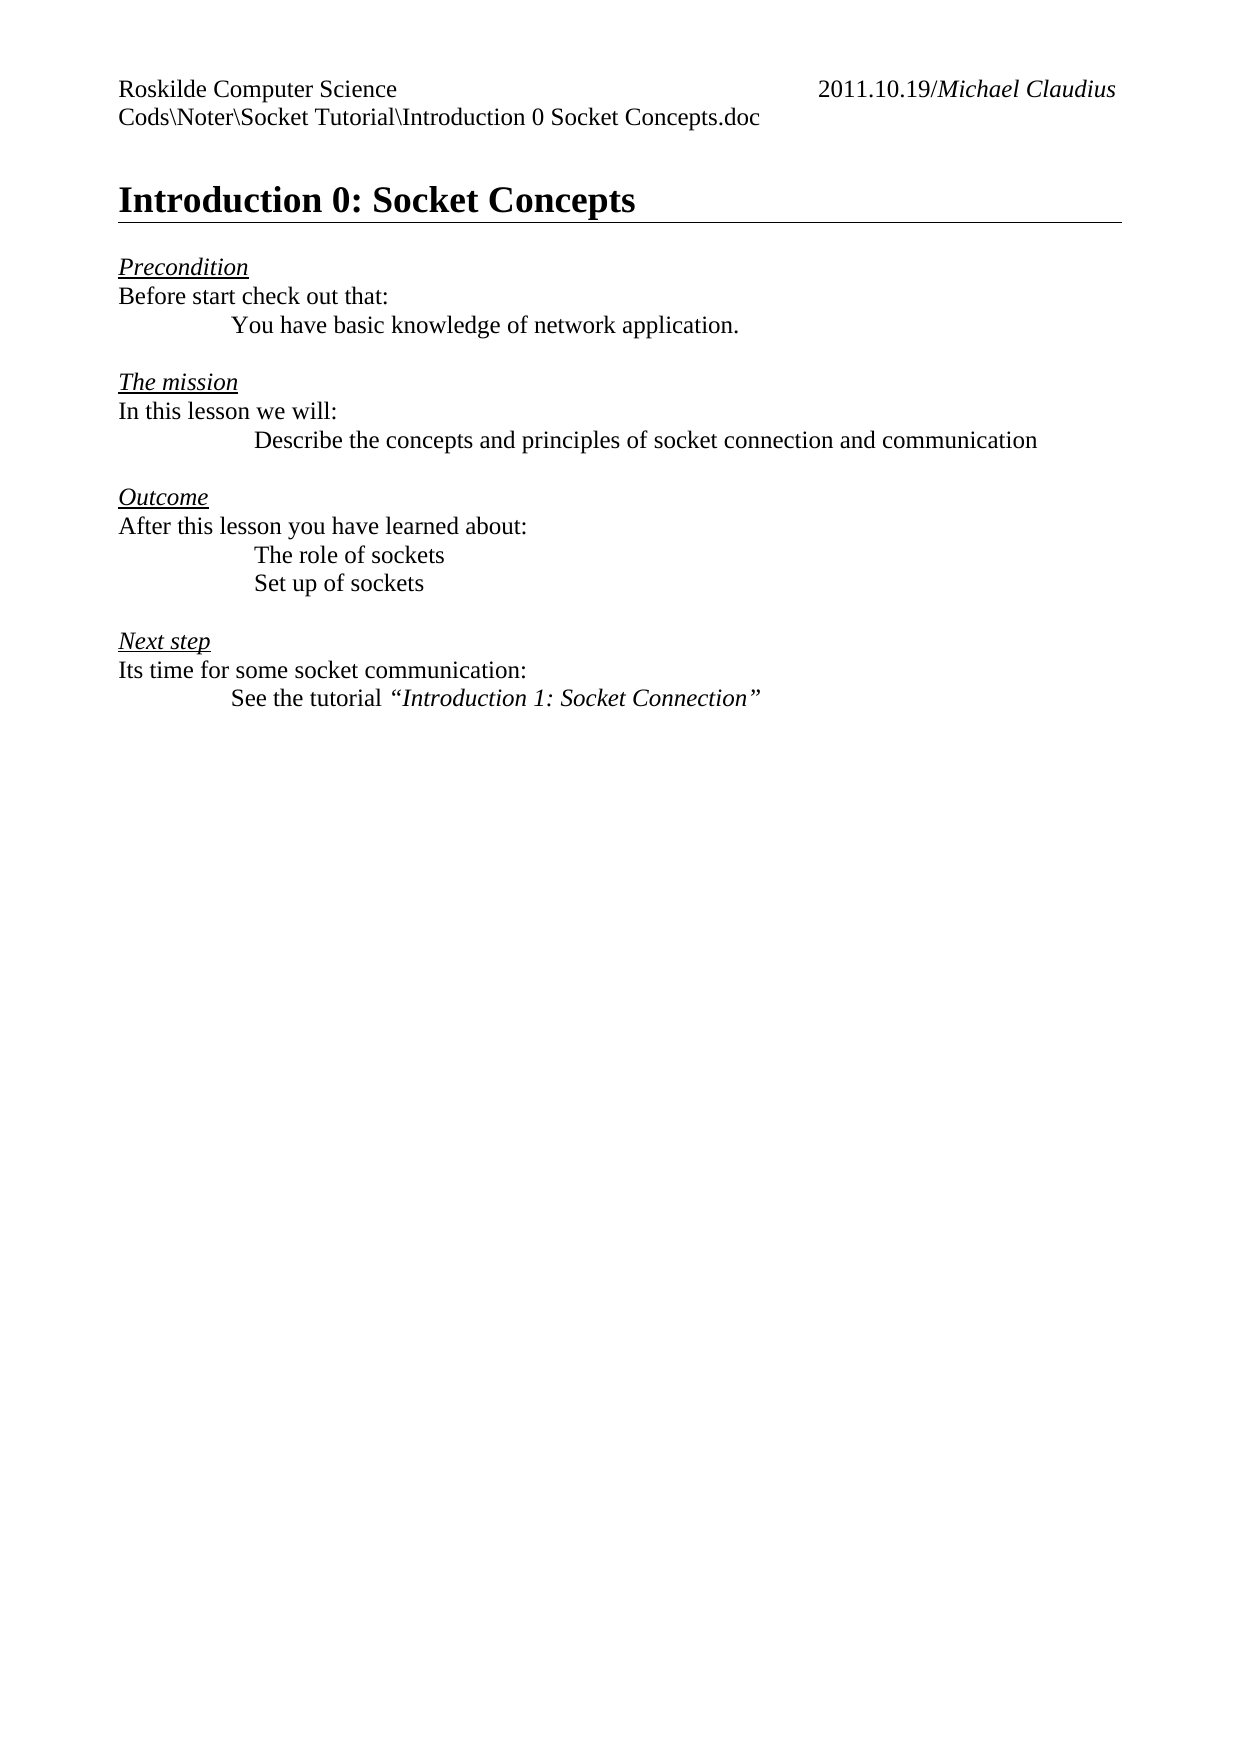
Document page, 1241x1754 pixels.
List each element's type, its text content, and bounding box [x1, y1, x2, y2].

text After this lesson you have learned about: [118, 511, 1122, 540]
text Before start check out that: [118, 281, 1122, 310]
text The mission [118, 367, 1122, 396]
text Describe the concepts and principles of socket connection and communication [118, 425, 1122, 453]
text In this lesson we will: [118, 396, 1122, 425]
text See the tutorial “Introduction 1: Socket Connection” [118, 683, 1122, 712]
text Next step [118, 626, 1122, 655]
text Precondition [118, 252, 1122, 281]
text Set up of sockets [118, 568, 1122, 597]
text You have basic knowledge of network application. [118, 310, 1122, 338]
text Outcome [118, 482, 1122, 511]
text Its time for some socket communication: [118, 655, 1122, 683]
text The role of sockets [118, 540, 1122, 568]
subtitle Introduction 0: Socket Concepts [118, 177, 1122, 222]
